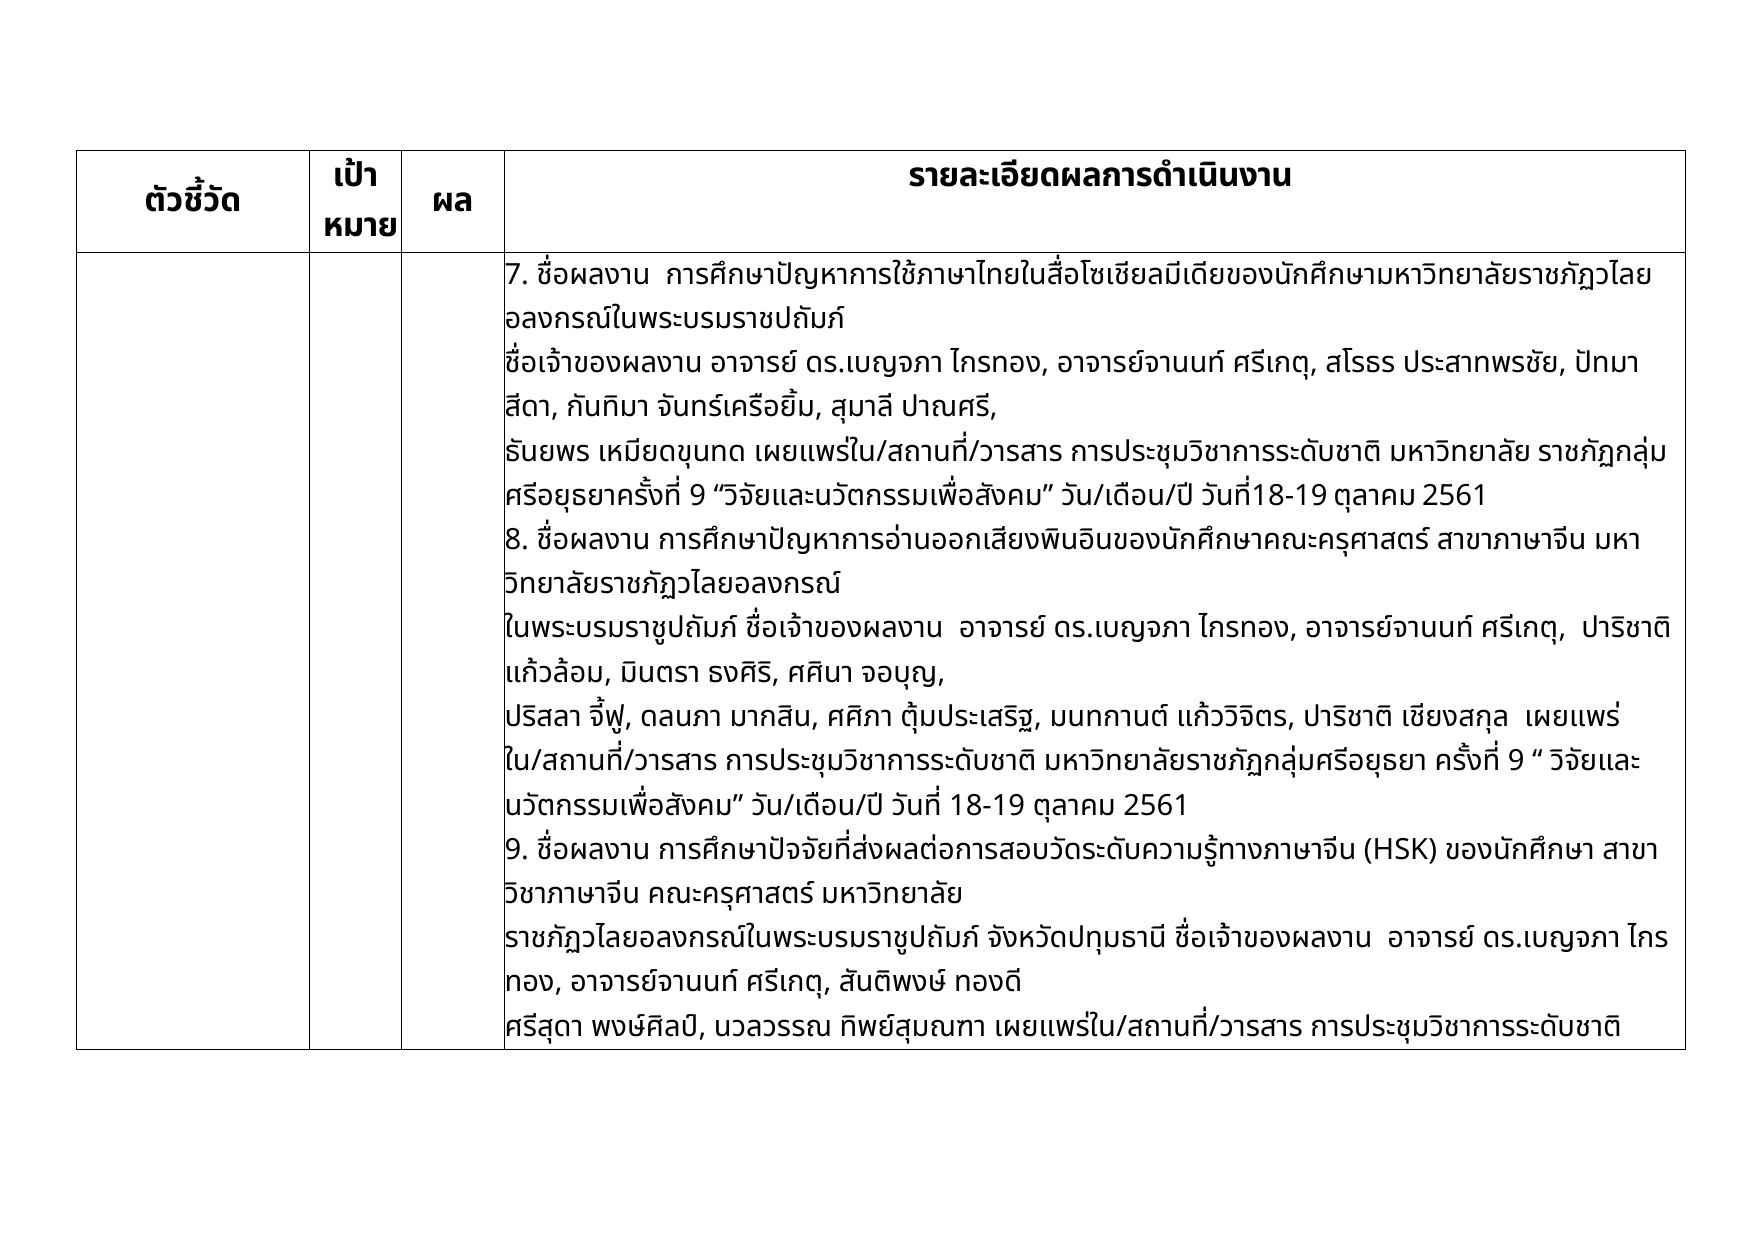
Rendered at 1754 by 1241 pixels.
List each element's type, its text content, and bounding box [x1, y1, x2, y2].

table_header ผล [402, 151, 504, 252]
table_header ตัวชี้วัด [77, 151, 309, 252]
table_header เป้าหมาย [310, 151, 401, 252]
table_header รายละเอียดผลการดำเนินงาน [505, 151, 1685, 252]
